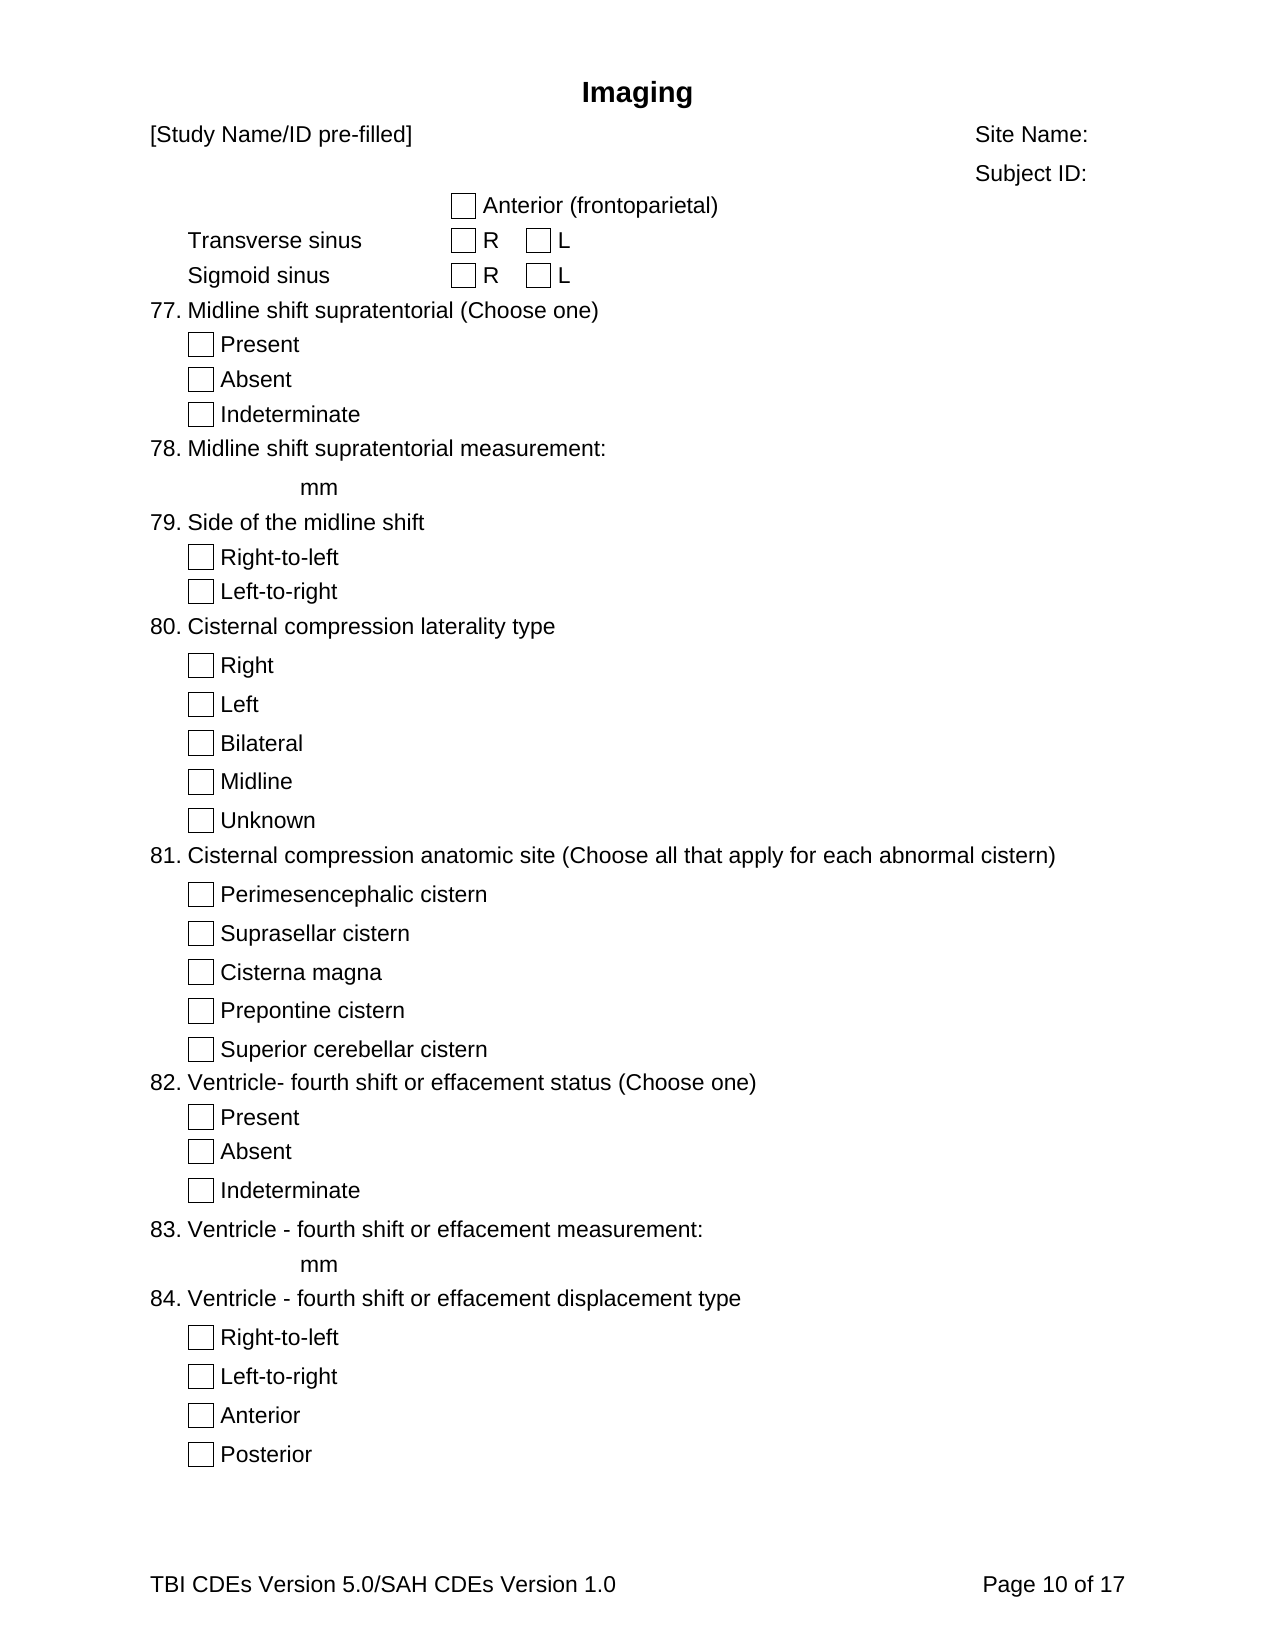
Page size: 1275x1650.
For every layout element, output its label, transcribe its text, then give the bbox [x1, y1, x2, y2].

list Left-to-right [187, 1363, 1125, 1389]
text Absent [150, 1138, 1125, 1164]
list Midline [187, 768, 1125, 795]
text Indeterminate [150, 401, 1125, 427]
list Right-to-left [187, 1324, 1125, 1350]
list Posterior [187, 1441, 1125, 1467]
list Cisterna magna [187, 958, 1125, 985]
list Cisternal compression laterality type [150, 613, 1125, 639]
text mm [225, 1251, 1125, 1277]
text Present [150, 1103, 1125, 1130]
text Present [150, 331, 1125, 358]
list Anterior [187, 1402, 1125, 1428]
text Transverse sinus R L [150, 227, 1125, 253]
list Right [187, 652, 1125, 678]
list Midline shift supratentorial measurement: [150, 435, 1125, 462]
list Perimesencephalic cistern [187, 881, 1125, 907]
list Superior cerebellar cistern [187, 1036, 1125, 1062]
text Left-to-right [187, 578, 1125, 604]
list Ventricle- fourth shift or effacement status (Choose one) [150, 1069, 1125, 1095]
text mm [225, 474, 1125, 501]
list Midline shift supratentorial (Choose one) [150, 297, 1125, 323]
text Anterior (frontoparietal) [150, 192, 1125, 219]
text Sigmoid sinus R L [150, 262, 1125, 288]
list Left [187, 691, 1125, 717]
list Ventricle - fourth shift or effacement displacement type [150, 1285, 1125, 1312]
list Bilateral [187, 729, 1125, 756]
text Right-to-left [187, 543, 1125, 570]
text Absent [150, 366, 1125, 392]
list Unknown [187, 807, 1125, 833]
list Suprasellar cistern [187, 919, 1125, 946]
list Cisternal compression anatomic site (Choose all that apply for each abnormal cistern) [150, 842, 1125, 868]
list Prepontine cistern [187, 997, 1125, 1024]
list Ventricle - fourth shift or effacement measurement: [150, 1216, 1125, 1242]
list Side of the midline shift [150, 509, 1125, 535]
list Indeterminate [187, 1177, 1125, 1203]
